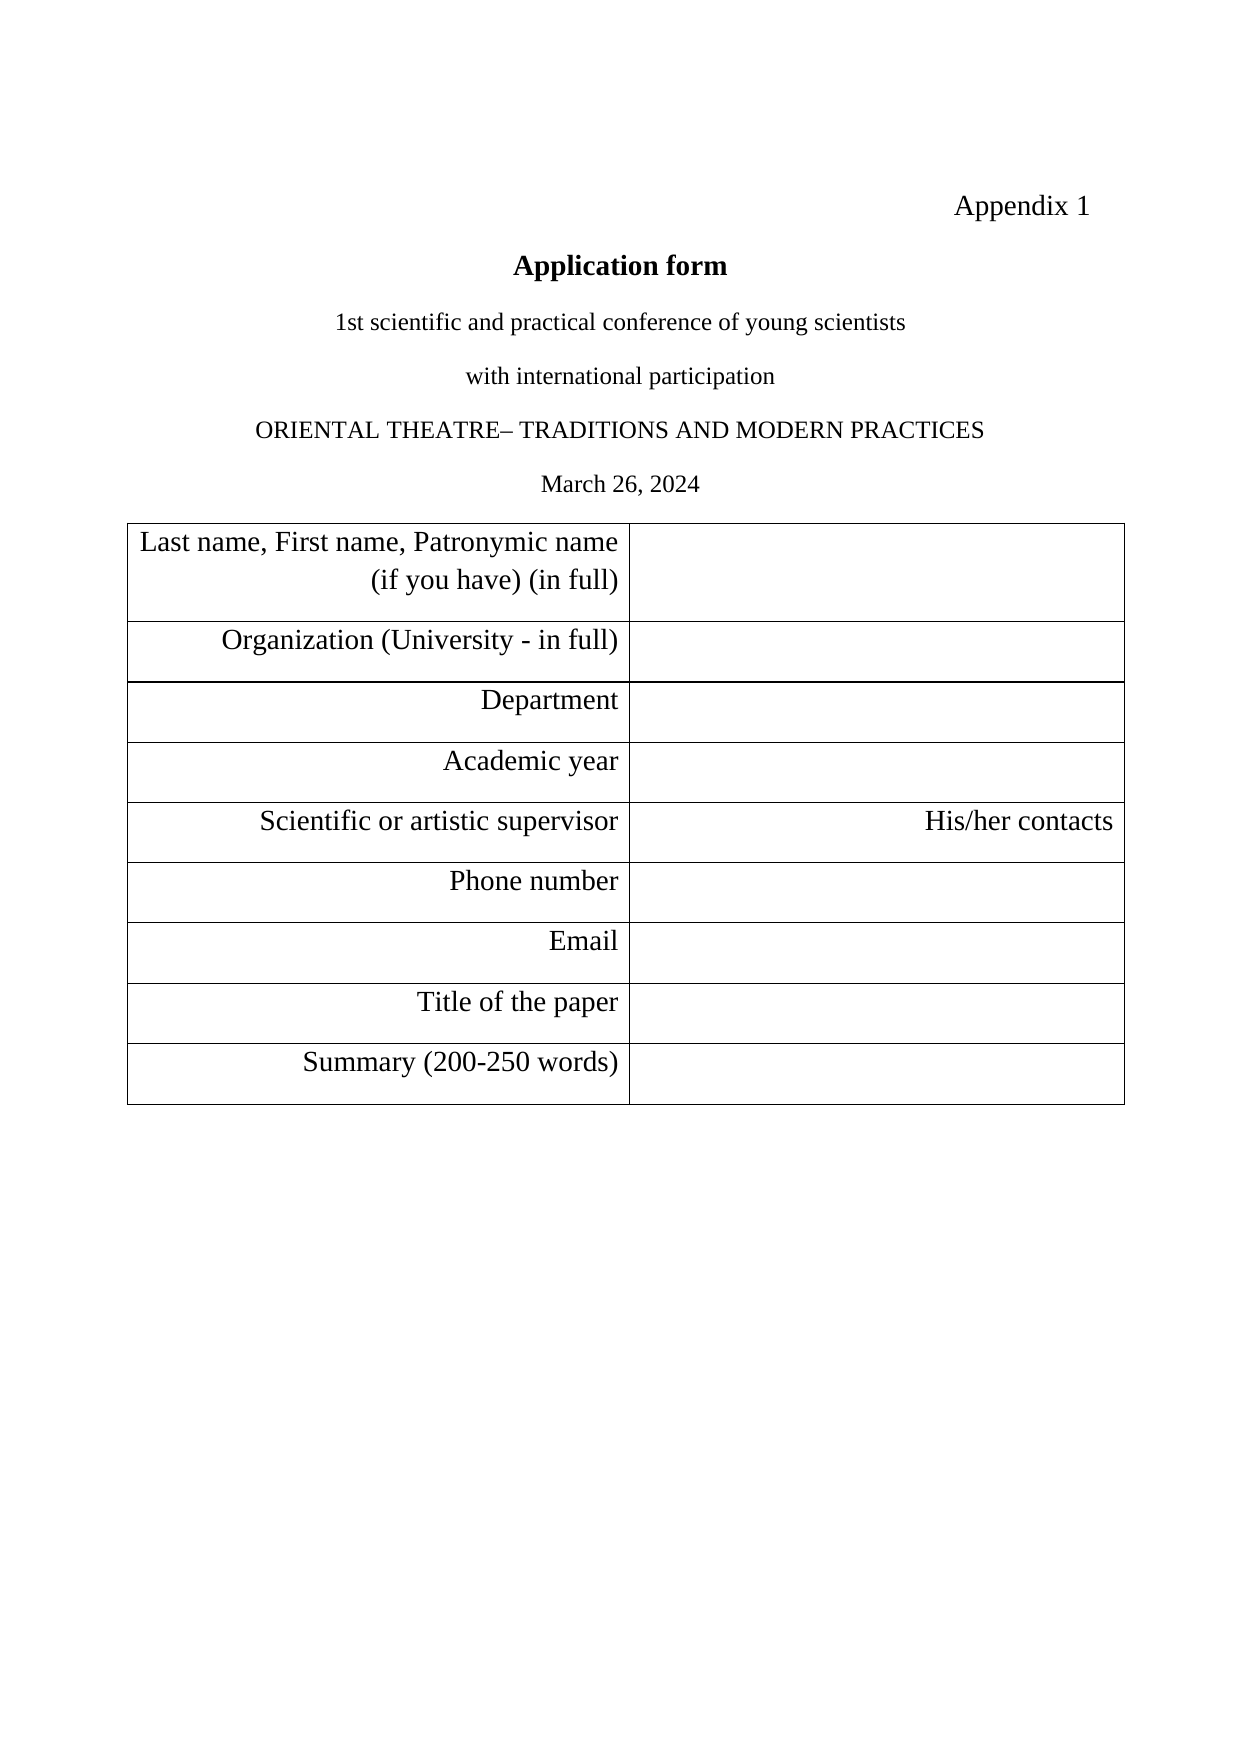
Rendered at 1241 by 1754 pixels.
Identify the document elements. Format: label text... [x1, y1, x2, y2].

table_cell Academic year [128, 743, 629, 802]
text ORIENTAL THEATRE– TRADITIONS AND MODERN PRACTICES [150, 415, 1090, 444]
text Appendix 1 [150, 188, 1090, 222]
table_cell [630, 923, 1124, 983]
table_cell Summary (200-250 words) [128, 1044, 629, 1103]
table_cell [630, 1044, 1124, 1103]
table_header Last name, First name, Patronymic name (if you have) (in full) [128, 524, 629, 621]
text with international participation [150, 361, 1090, 390]
table_cell Organization (University - in full) [128, 622, 629, 681]
table_cell Email [128, 923, 629, 983]
table_cell [630, 683, 1124, 742]
text March 26, 2024 [150, 469, 1090, 498]
table_header [630, 524, 1124, 621]
text 1st scientific and practical conference of young scientists [150, 307, 1090, 336]
table_cell [630, 622, 1124, 681]
table_cell [630, 743, 1124, 802]
table_cell Department [128, 683, 629, 742]
table_cell Scientific or artistic supervisor [128, 803, 629, 862]
table_cell His/her contacts [630, 803, 1124, 862]
table_cell [630, 984, 1124, 1043]
table_cell Phone number [128, 863, 629, 922]
table_cell Title of the paper [128, 984, 629, 1043]
table_cell [630, 863, 1124, 922]
text Application form [150, 248, 1090, 281]
